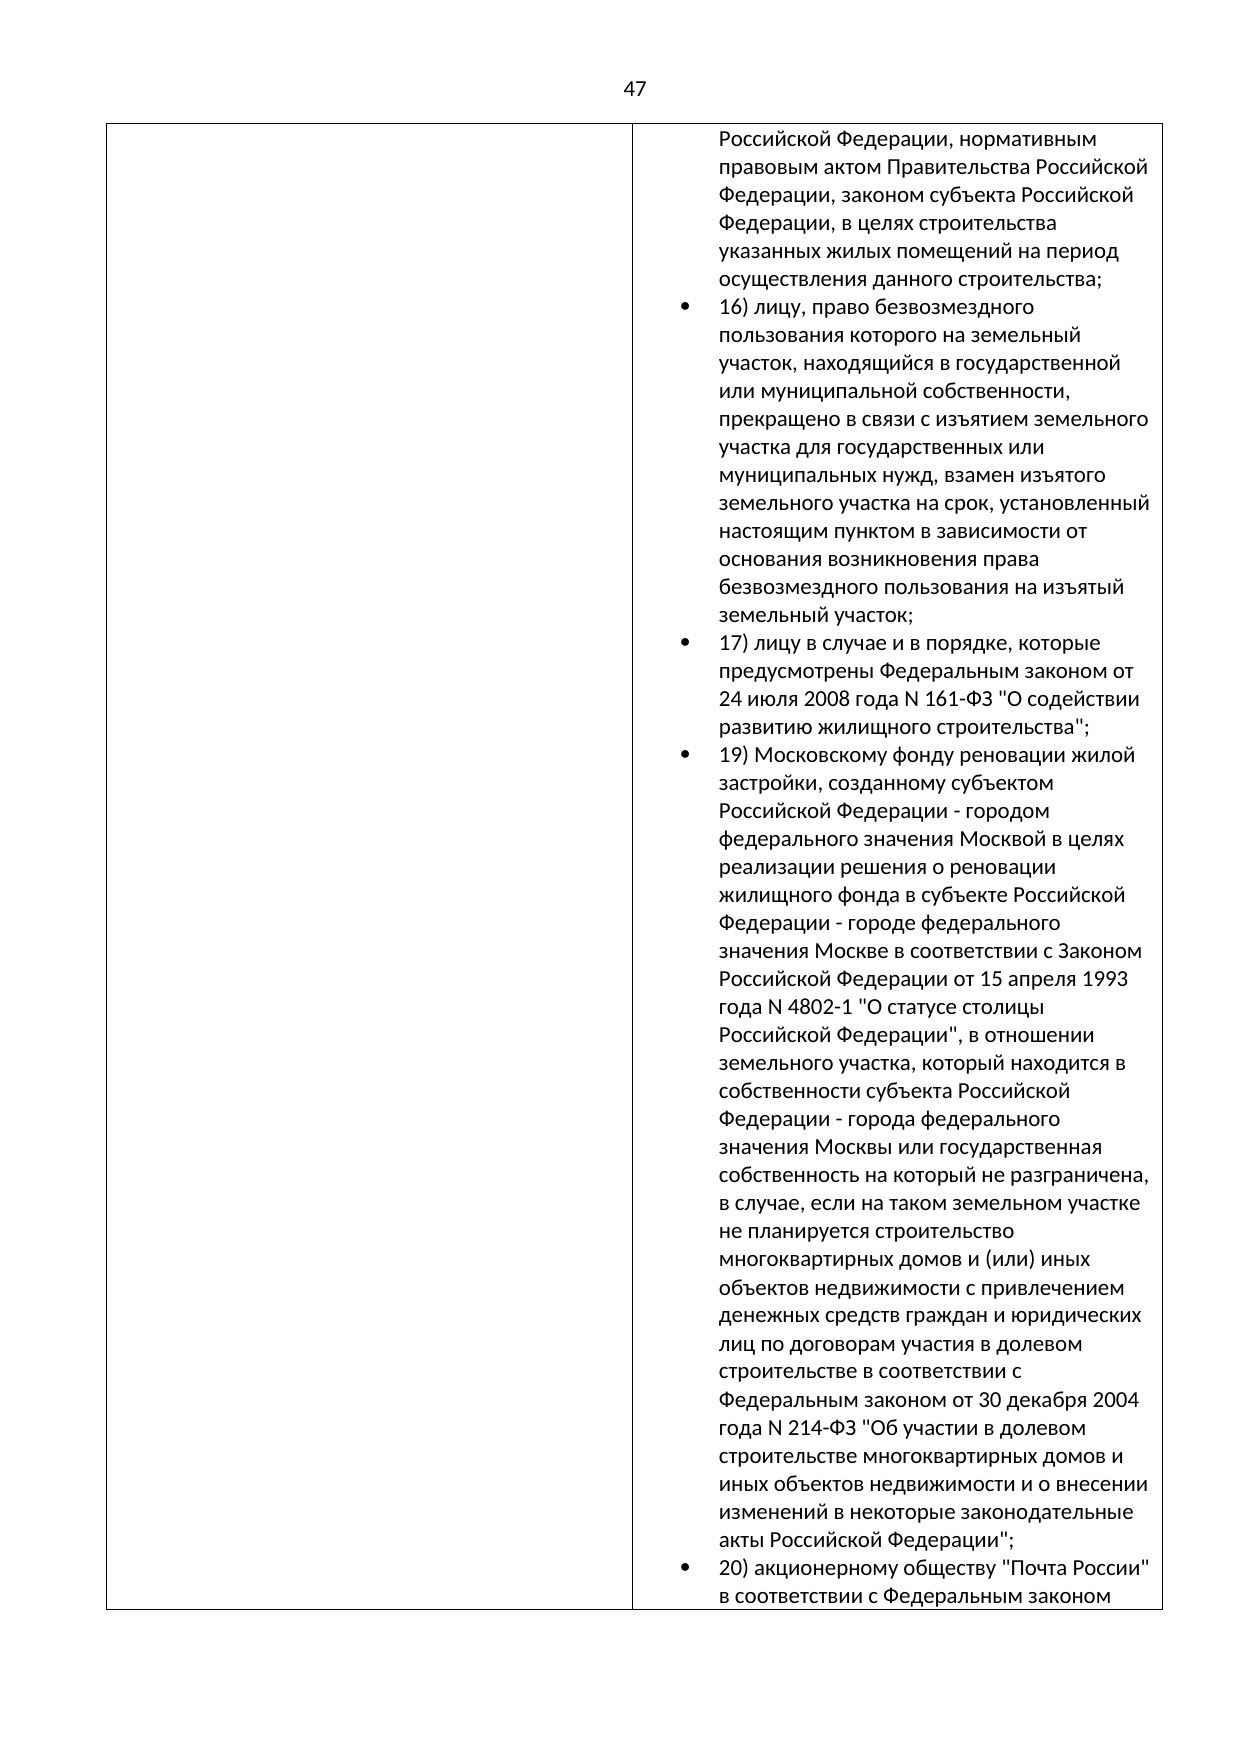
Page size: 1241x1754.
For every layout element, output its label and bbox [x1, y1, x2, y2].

table_cell [107, 124, 632, 1609]
table_cell [633, 124, 1162, 1609]
